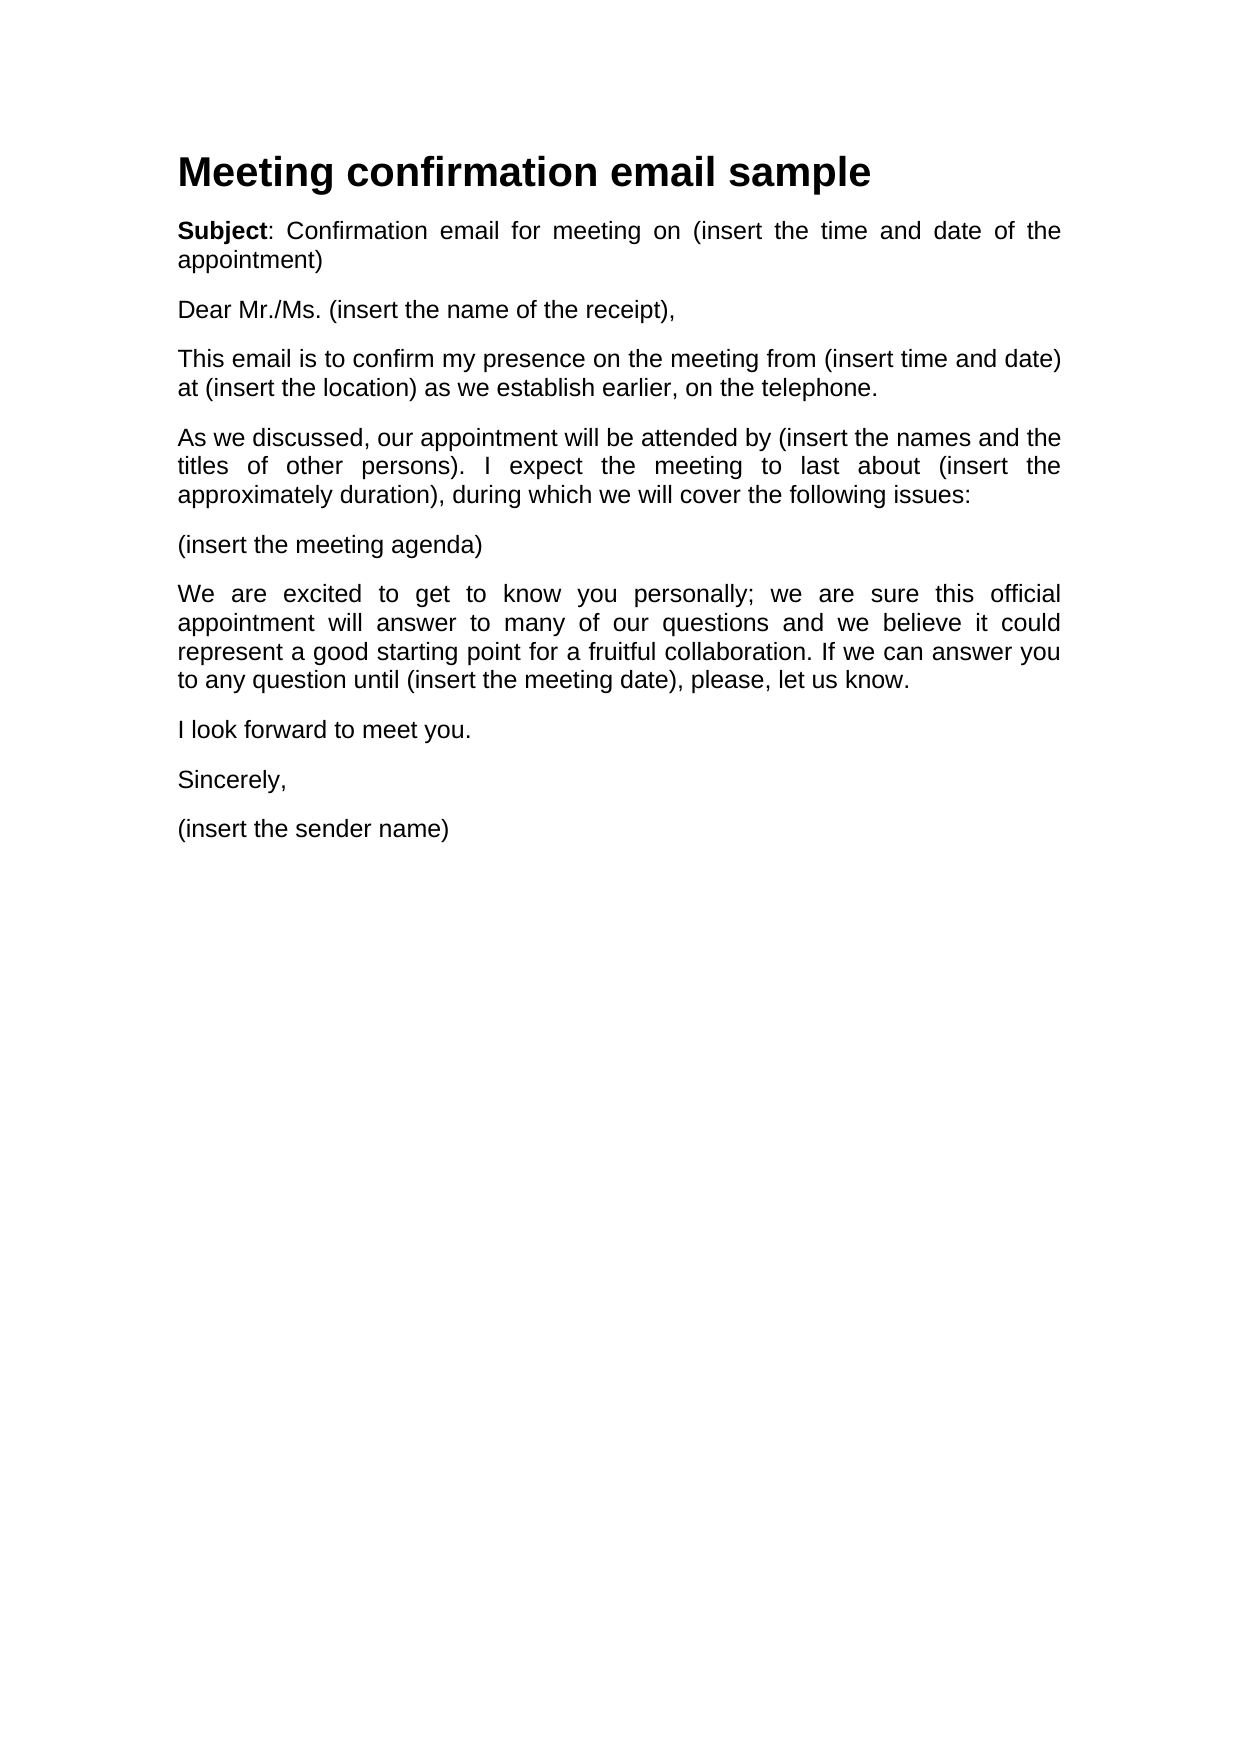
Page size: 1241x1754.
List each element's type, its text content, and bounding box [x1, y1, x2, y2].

text Dear Mr./Ms. (insert the name of the receipt), [177, 295, 1063, 323]
text This email is to confirm my presence on the meeting from (insert time and date) at (insert the location) as we establish earlier, on the telephone. [177, 344, 1063, 402]
text (insert the sender name) [177, 814, 1063, 843]
text (insert the meeting agenda) [177, 530, 1063, 558]
text As we discussed, our appointment will be attended by (insert the names and the titles of other persons). I expect the meeting to last about (insert the approximately duration), during which we will cover the following issues: [177, 423, 1063, 509]
text Meeting confirmation email sample [177, 148, 1063, 196]
text We are excited to get to know you personally; we are sure this official appointment will answer to many of our questions and we believe it could represent a good starting point for a fruitful collaboration. If we can answer you to any question until (insert the meeting date), please, let us know. [177, 579, 1063, 694]
text Subject: Confirmation email for meeting on (insert the time and date of the appointment) [177, 216, 1063, 274]
text I look forward to meet you. [177, 715, 1063, 744]
text Sincerely, [177, 765, 1063, 793]
